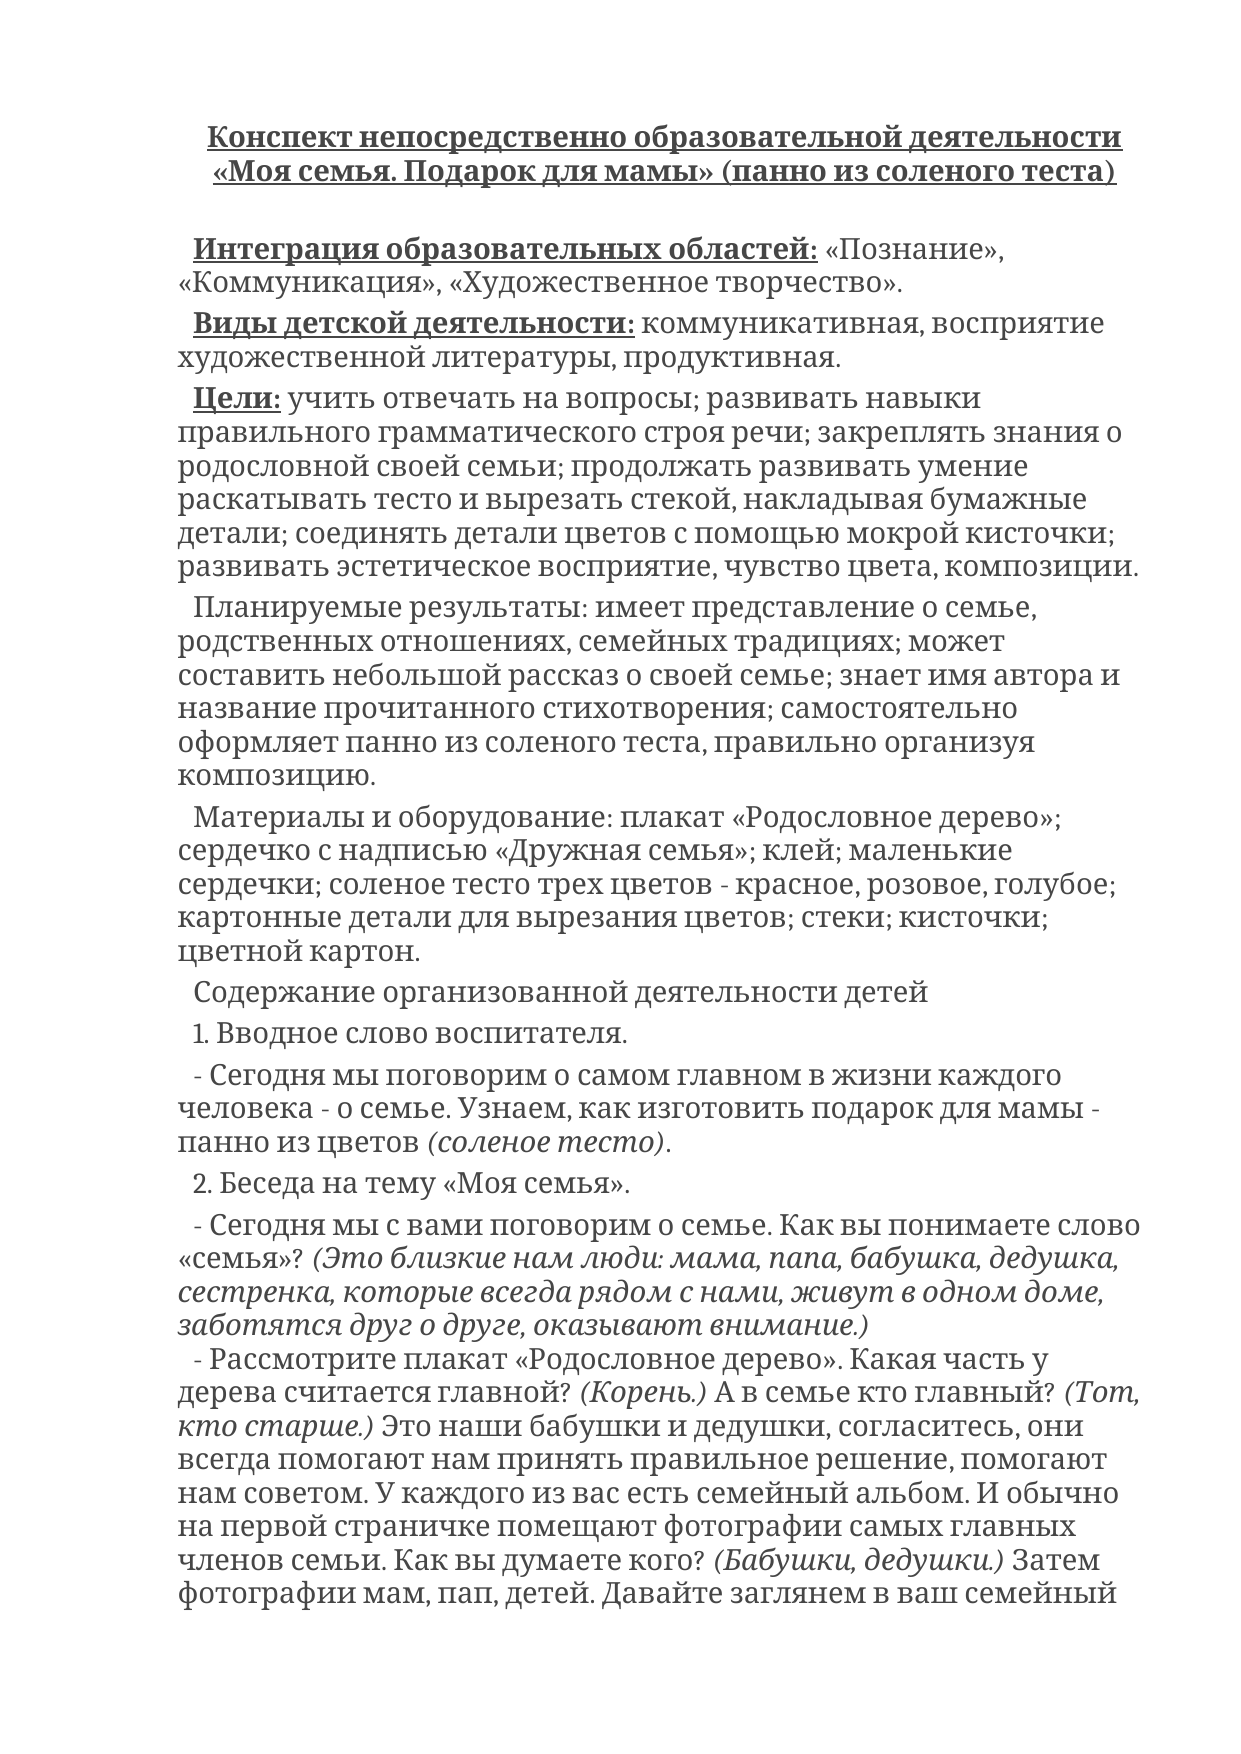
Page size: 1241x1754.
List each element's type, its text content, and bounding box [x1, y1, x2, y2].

text - Сегодня мы с вами поговорим о семье. Как вы понимаете слово «семья»? (Это близкие нам люди: мама, папа, бабушка, дедушка, сестренка, которые всегда рядом с нами, живут в одном доме, заботятся друг о друге, оказывают внимание.) [177, 1209, 1152, 1343]
text Цели: учить отвечать на вопросы; развивать навыки правильного грамматического строя речи; закреплять знания о родословной своей семьи; продолжать развивать умение раскатывать тесто и вырезать стекой, накладывая бумажные детали; соединять детали цветов с помощью мокрой кисточки; развивать эстетическое восприятие, чувство цвета, композиции. [177, 383, 1152, 584]
text Виды детской деятельности: коммуникативная, восприятие художественной литературы, продуктивная. [177, 308, 1152, 375]
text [177, 1343, 1152, 1611]
text 1. Вводное слово воспитателя. [177, 1018, 1152, 1051]
text 2. Беседа на тему «Моя семья». [177, 1167, 1152, 1201]
text Интеграция образовательных областей: «Познание», «Коммуникация», «Художественное творчество». [177, 233, 1152, 300]
text - Сегодня мы поговорим о самом главном в жизни каждого человека - о семье. Узнаем, как изготовить подарок для мамы - панно из цветов (соленое тесто). [177, 1059, 1152, 1159]
text Содержание организованной деятельности детей [177, 976, 1152, 1010]
text Планируемые результаты: имеет представление о семье, родственных отношениях, семейных традициях; может составить небольшой рассказ о своей семье; знает имя автора и название прочитанного стихотворения; самостоятельно оформляет панно из соленого теста, правильно организуя композицию. [177, 592, 1152, 793]
text Конспект непосредственно образовательной деятельности «Моя семья. Подарок для мамы» (панно из соленого теста) [193, 121, 1136, 188]
text Материалы и оборудование: плакат «Родословное дерево»; сердечко с надписью «Дружная семья»; клей; маленькие сердечки; соленое тесто трех цветов - красное, розовое, голубое; картонные детали для вырезания цветов; стеки; кисточки; цветной картон. [177, 801, 1152, 968]
